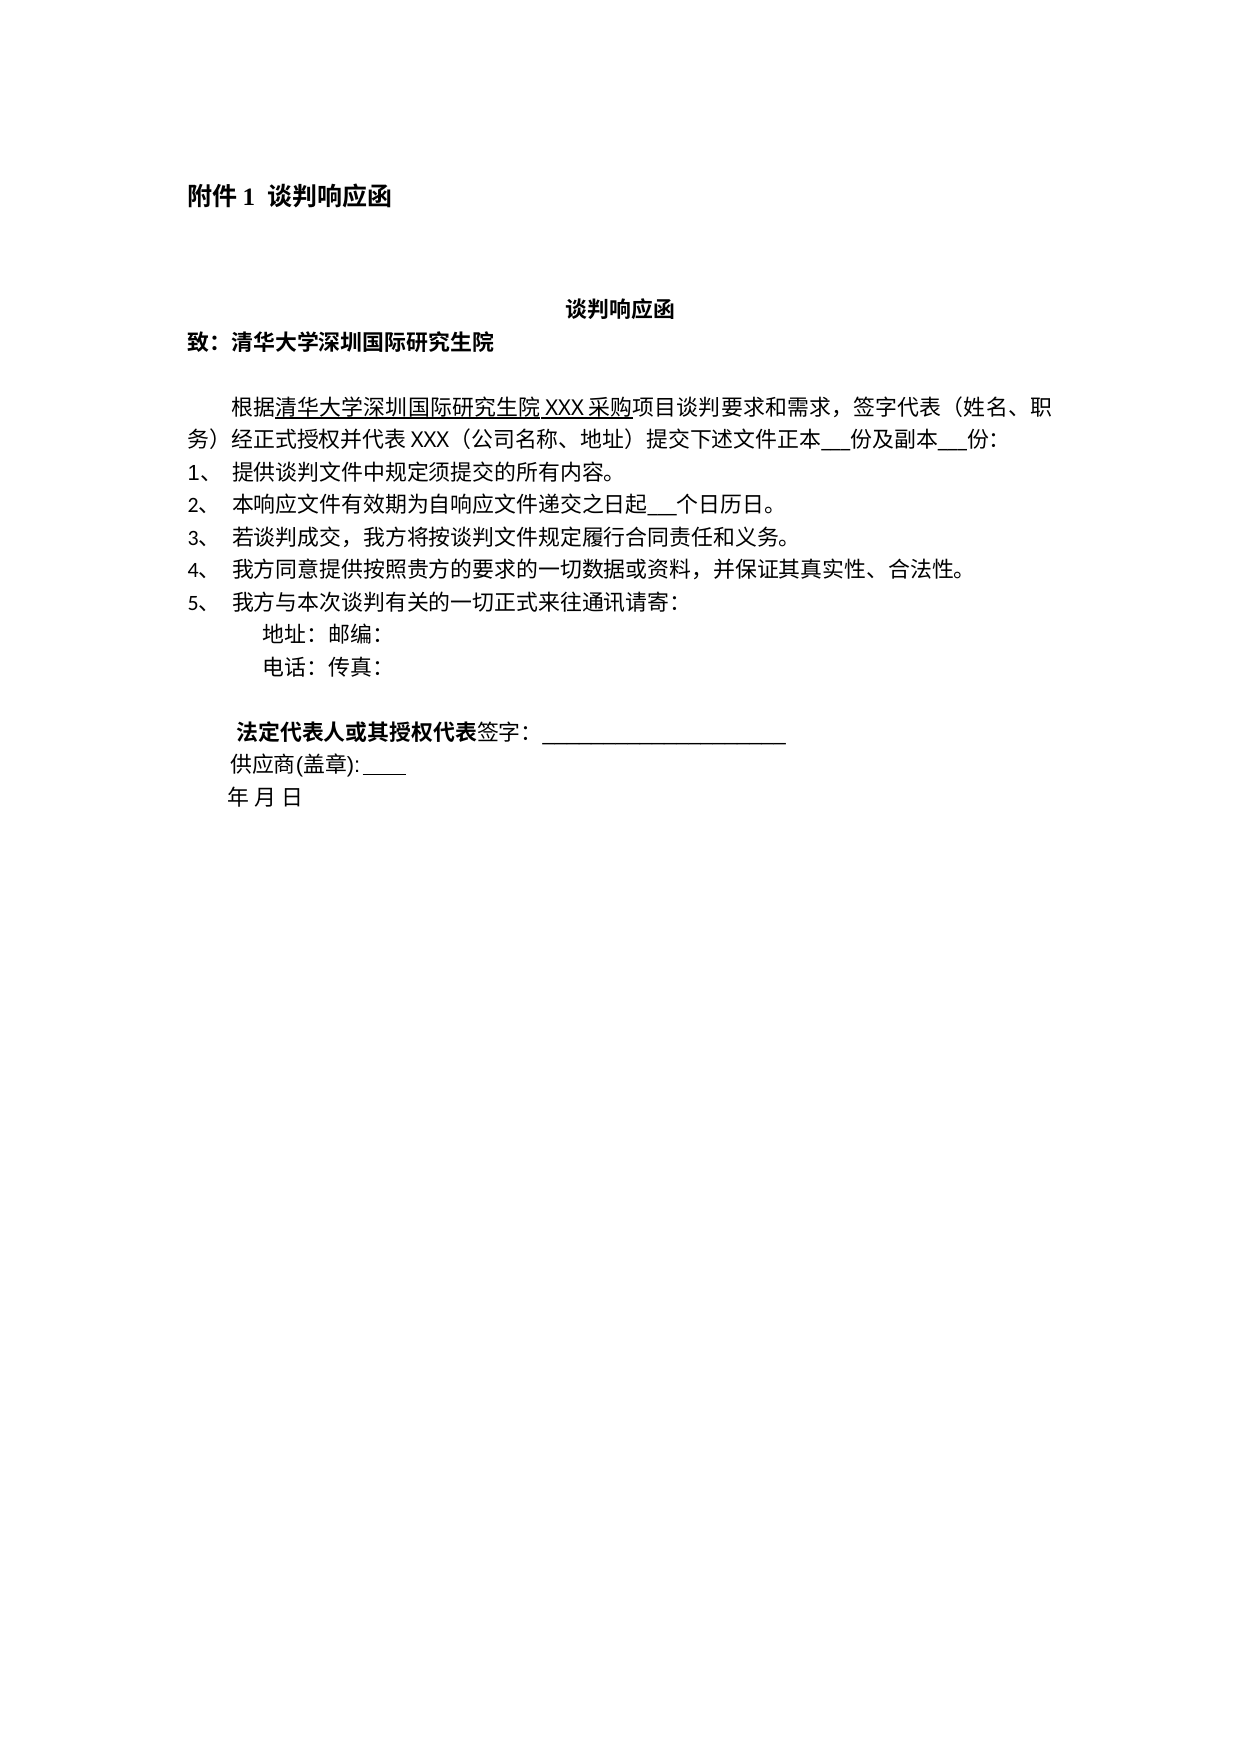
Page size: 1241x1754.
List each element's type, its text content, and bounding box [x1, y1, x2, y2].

text 根据清华大学深圳国际研究生院XXX采购项目谈判要求和需求，签字代表（姓名、职务）经正式授权并代表XXX（公司名称、地址）提交下述文件正本___份及副本___份： [187, 389, 1053, 454]
text 电话：传真： [262, 649, 1053, 682]
list 我方与本次谈判有关的一切正式来往通讯请寄： [187, 584, 1053, 617]
text 地址：邮编： [262, 617, 1053, 649]
list 我方同意提供按照贵方的要求的一切数据或资料，并保证其真实性、合法性。 [187, 552, 1053, 584]
list 提供谈判文件中规定须提交的所有内容。 [187, 454, 1053, 487]
text 供应商(盖章): [187, 747, 1053, 779]
text 谈判响应函 [187, 292, 1053, 324]
list 本响应文件有效期为自响应文件递交之日起___个日历日。 [187, 487, 1053, 519]
text 年 月 日 [187, 779, 1053, 812]
text 法定代表人或其授权代表签字：____________________ [187, 714, 1053, 747]
text 致：清华大学深圳国际研究生院 [187, 324, 1053, 357]
list 若谈判成交，我方将按谈判文件规定履行合同责任和义务。 [187, 519, 1053, 552]
text 附件1 谈判响应函 [187, 162, 1053, 227]
